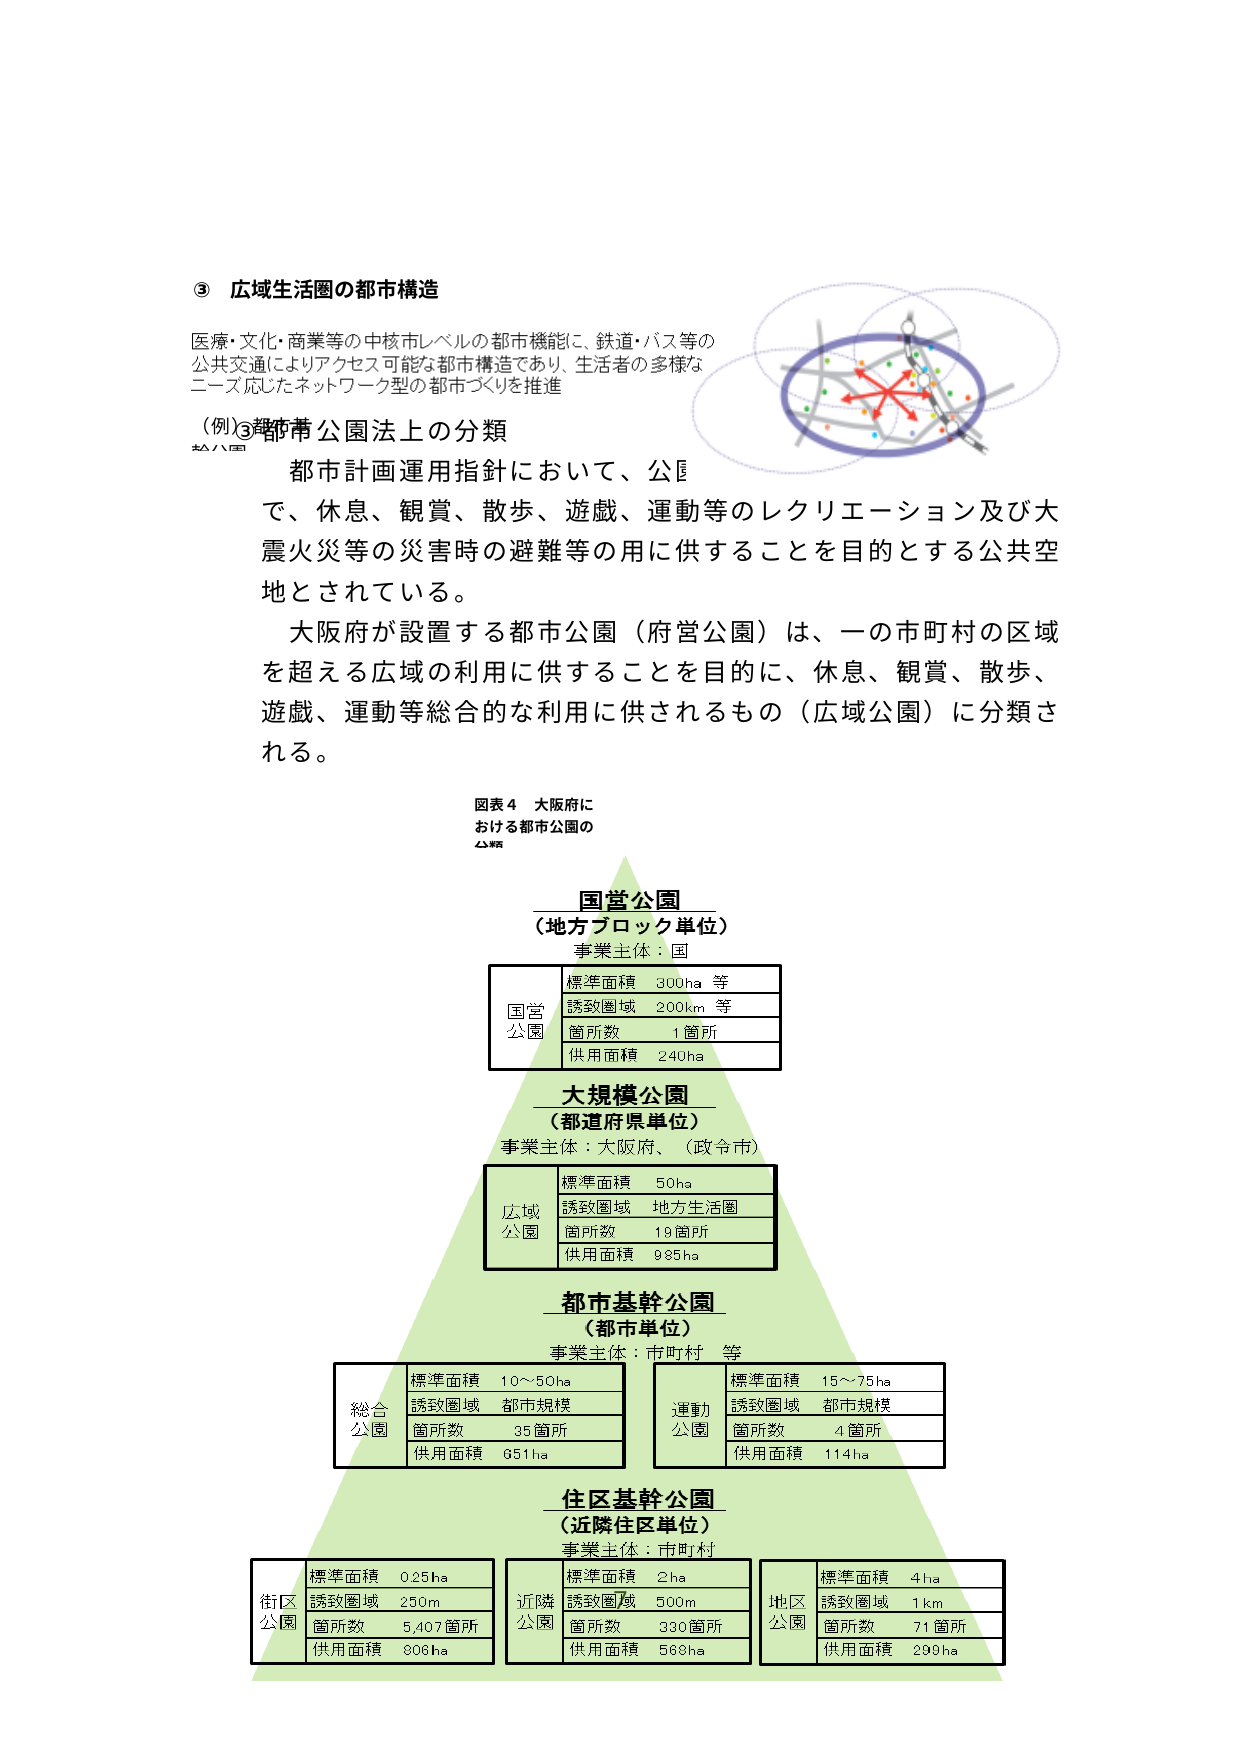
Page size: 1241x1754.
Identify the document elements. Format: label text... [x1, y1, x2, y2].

picture [243, 855, 1006, 1681]
picture [176, 280, 1072, 484]
text 大阪府が設置する都市公園（府営公園）は、一の市町村の区域を超える広域の利用に供することを目的に、休息、観賞、散歩、遊戯、運動等総合的な利用に供されるもの（広域公園）に分類される。 [234, 610, 1062, 771]
text 都市計画運用指針において、公園とは、主として自然環境の中で、休息、観賞、散歩、遊戯、運動等のレクリエーション及び大震火災等の災害時の避難等の用に供することを目的とする公共空地とされている。 [234, 449, 1062, 610]
subtitle ③都市公園法上の分類 [220, 409, 686, 449]
